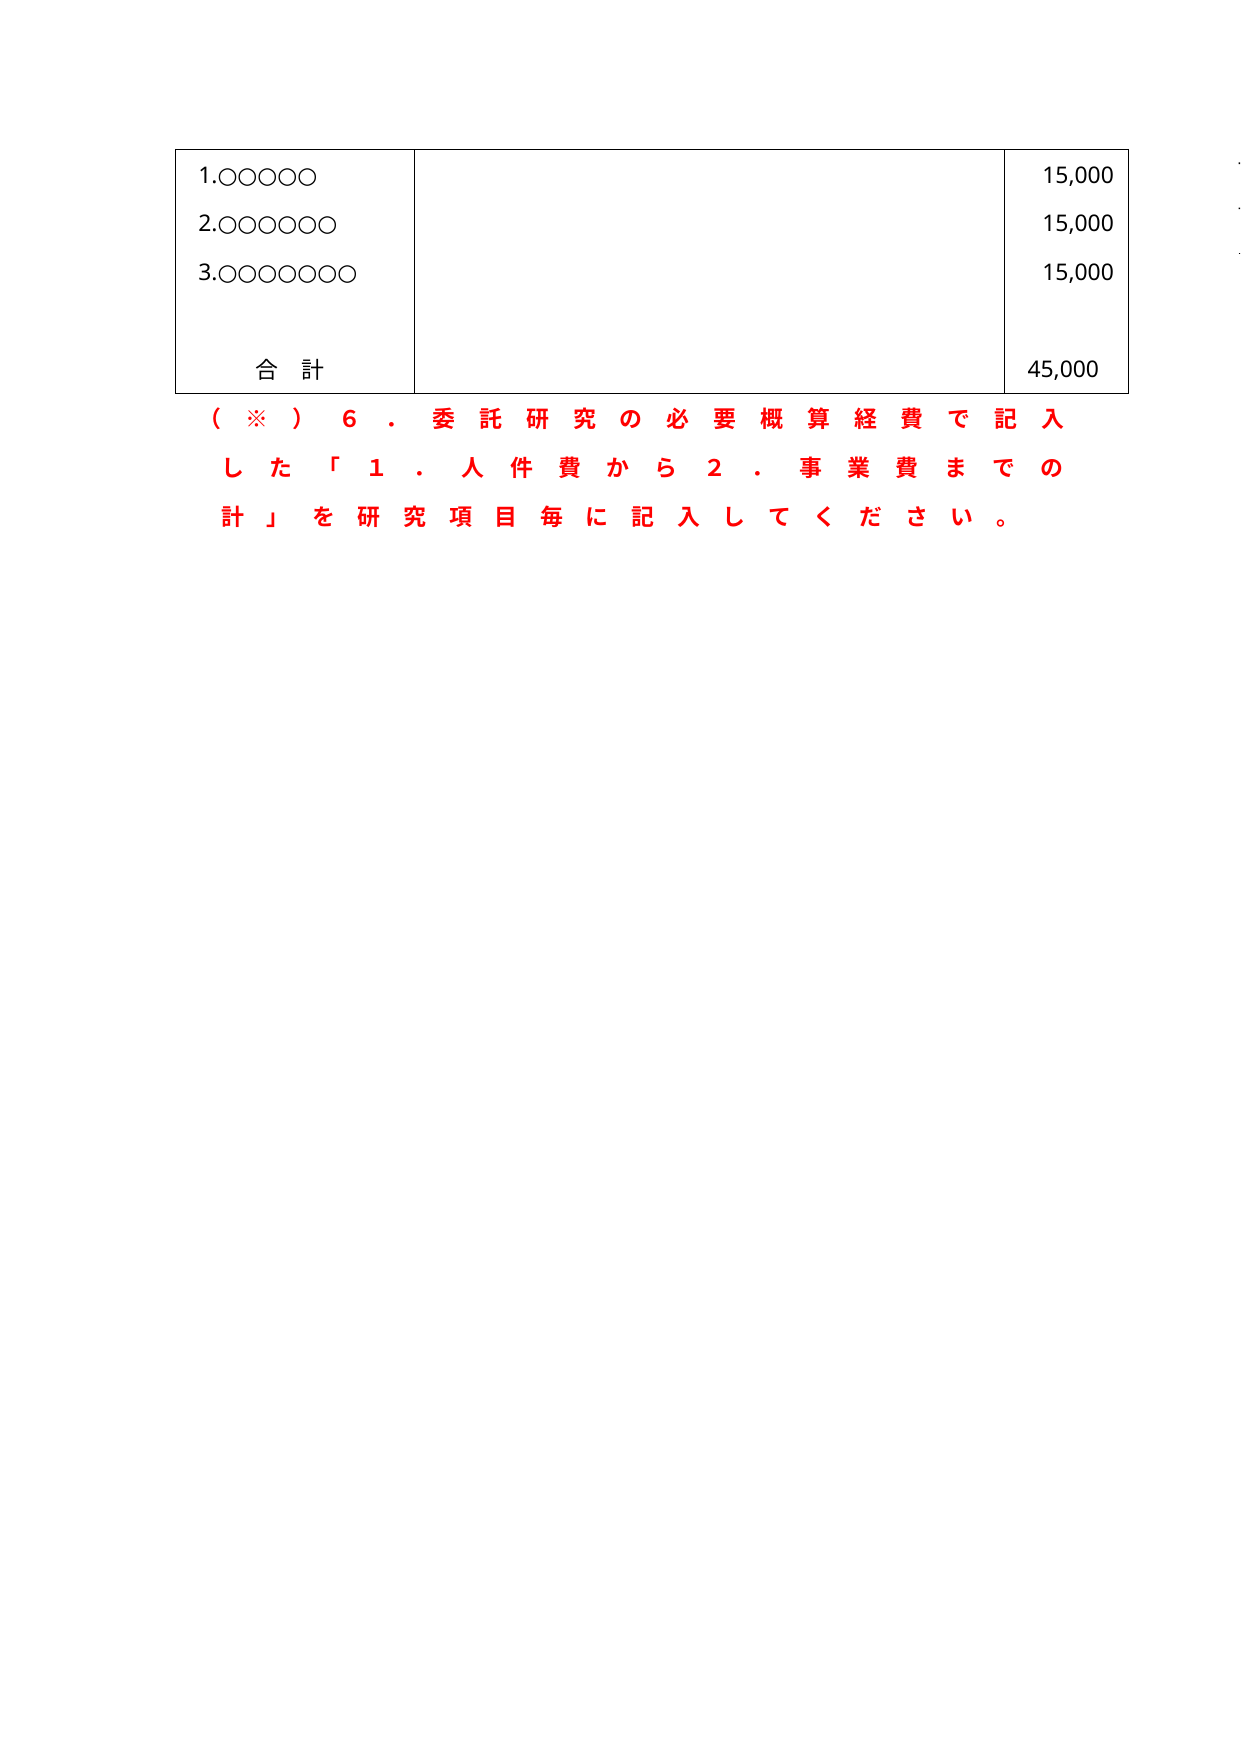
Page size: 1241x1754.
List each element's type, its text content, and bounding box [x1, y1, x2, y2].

text （※）６．委託研究の必要概算経費で記入した「１．人件費から２．事業費までの計」を研究項目毎に記入してください。 [175, 394, 1088, 539]
table_cell 1.○○○○○ 2.○○○○○○ 3.○○○○○○○ 合計 [176, 150, 414, 393]
table_cell [415, 150, 1004, 393]
table_cell 15,000 15,000 15,000 45,000 [1005, 150, 1128, 393]
